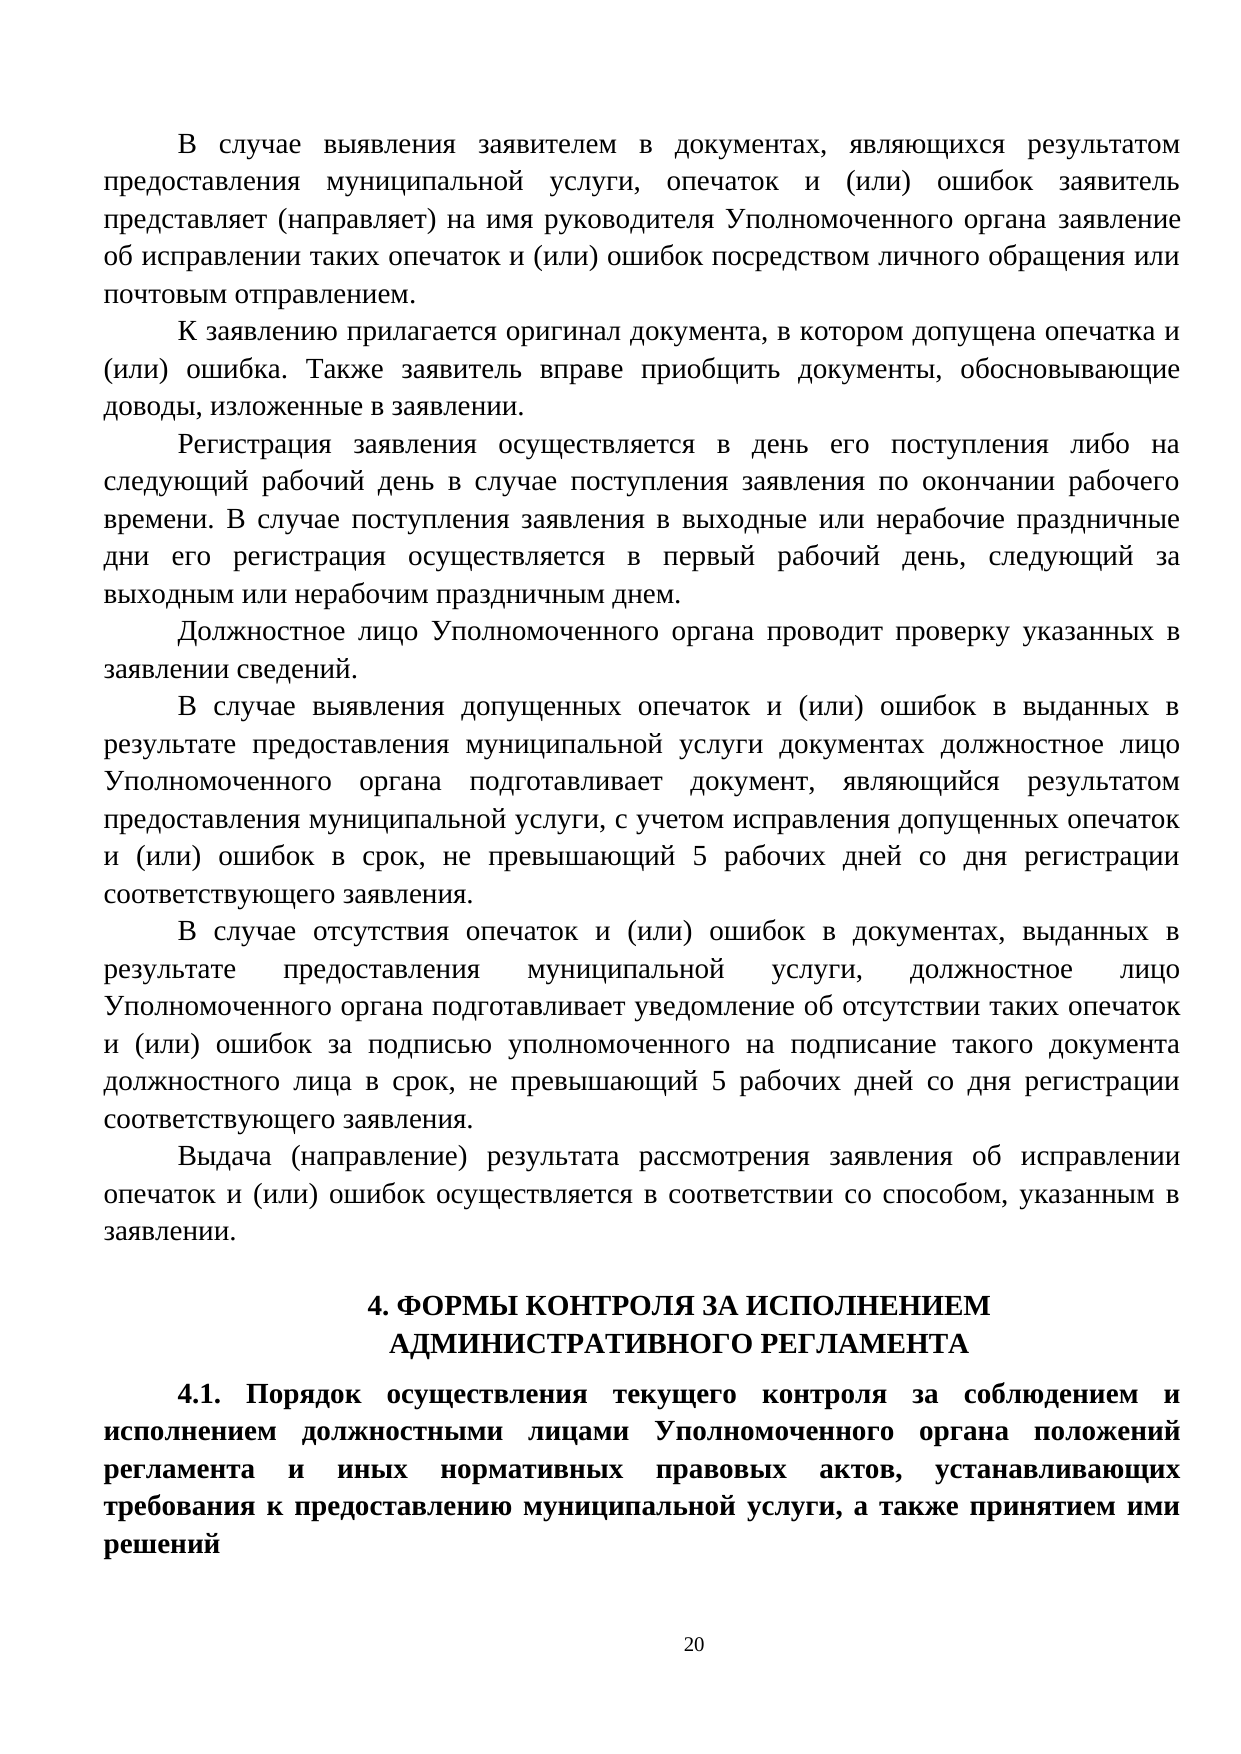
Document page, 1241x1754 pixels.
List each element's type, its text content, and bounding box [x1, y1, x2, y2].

text Должностное лицо Уполномоченного органа проводит проверку указанных в заявлении сведений. [103, 609, 1181, 684]
text Выдача (направление) результата рассмотрения заявления об исправлении опечаток и (или) ошибок осуществляется в соответствии со способом, указанным в заявлении. [103, 1134, 1181, 1247]
text В случае отсутствия опечаток и (или) ошибок в документах, выданных в результате предоставления муниципальной услуги, должностное лицо Уполномоченного органа подготавливает уведомление об отсутствии таких опечаток и (или) ошибок за подписью уполномоченного на подписание такого документа должностного лица в срок, не превышающий 5 рабочих дней со дня регистрации соответствующего заявления. [103, 909, 1181, 1134]
text Регистрация заявления осуществляется в день его поступления либо на следующий рабочий день в случае поступления заявления по окончании рабочего времени. В случае поступления заявления в выходные или нерабочие праздничные дни его регистрация осуществляется в первый рабочий день, следующий за выходным или нерабочим праздничным днем. [103, 422, 1181, 609]
text В случае выявления допущенных опечаток и (или) ошибок в выданных в результате предоставления муниципальной услуги документах должностное лицо Уполномоченного органа подготавливает документ, являющийся результатом предоставления муниципальной услуги, с учетом исправления допущенных опечаток и (или) ошибок в срок, не превышающий 5 рабочих дней со дня регистрации соответствующего заявления. [103, 684, 1181, 909]
text АДМИНИСТРАТИВНОГО РЕГЛАМЕНТА [103, 1322, 1181, 1359]
text В случае выявления заявителем в документах, являющихся результатом предоставления муниципальной услуги, опечаток и (или) ошибок заявитель представляет (направляет) на имя руководителя Уполномоченного органа заявление об исправлении таких опечаток и (или) ошибок посредством личного обращения или почтовым отправлением. [103, 122, 1181, 309]
text 4. ФОРМЫ КОНТРОЛЯ ЗА ИСПОЛНЕНИЕМ [103, 1284, 1181, 1322]
text 4.1. Порядок осуществления текущего контроля за соблюдением и исполнением должностными лицами Уполномоченного органа положений регламента и иных нормативных правовых актов, устанавливающих требования к предоставлению муниципальной услуги, а также принятием ими решений [103, 1372, 1181, 1559]
text К заявлению прилагается оригинал документа, в котором допущена опечатка и (или) ошибка. Также заявитель вправе приобщить документы, обосновывающие доводы, изложенные в заявлении. [103, 309, 1181, 422]
